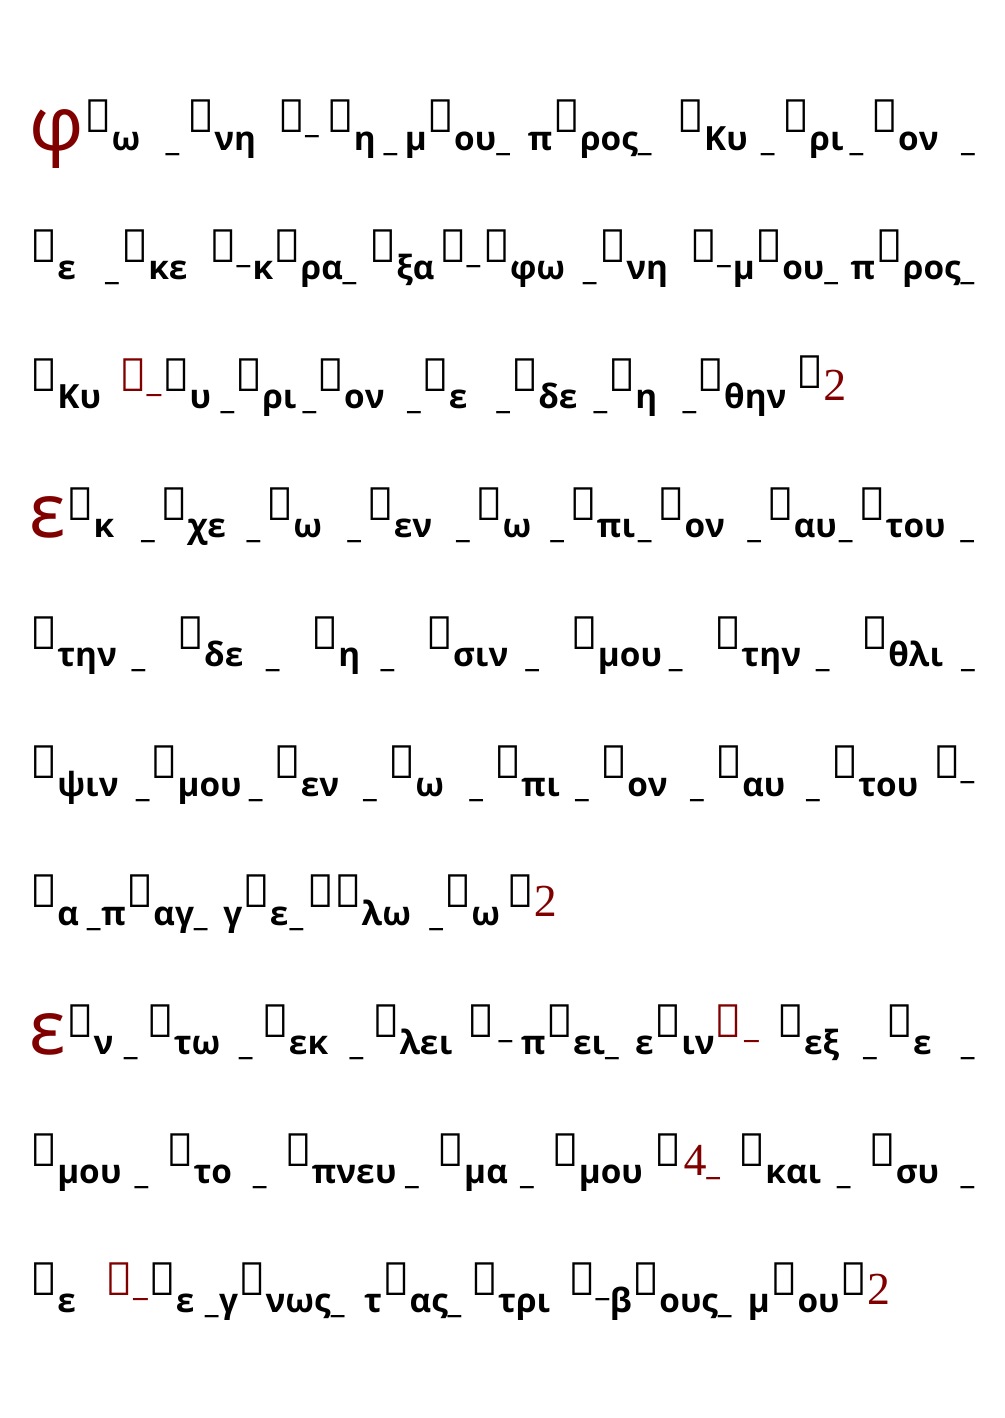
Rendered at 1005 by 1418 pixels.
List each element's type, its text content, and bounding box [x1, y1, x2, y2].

text εν_ τω_ εκ_ λει_ πει_ ειν_ εξ_ ε_ μου_ το_ πνευ_ μα_ μου_ και_ συ_ ε_ ε_ γνως_ τας_ τρι_ βους_ μου [29, 934, 974, 1321]
text φω_ νη_ η_ μου_ προς_ Κυ_ ρι_ ον_ ε_ κε_ κρα_ ξα_ φω_ νη_ μου_ προς_ Κυ_ υ_ ρι_ ον_ ε_ δε_ η_ θην [29, 29, 974, 417]
text εκ_ χε_ ω_ εν_ ω_ πι_ ον_ αυ_ του_ την_ δε_ η_ σιν_ μου_ την_ θλι_ ψιν_.μου_ εν_ ω_ πι_ ον_ αυ_ του_ α_ παγ_ γε_ λω_ ω [29, 417, 974, 934]
